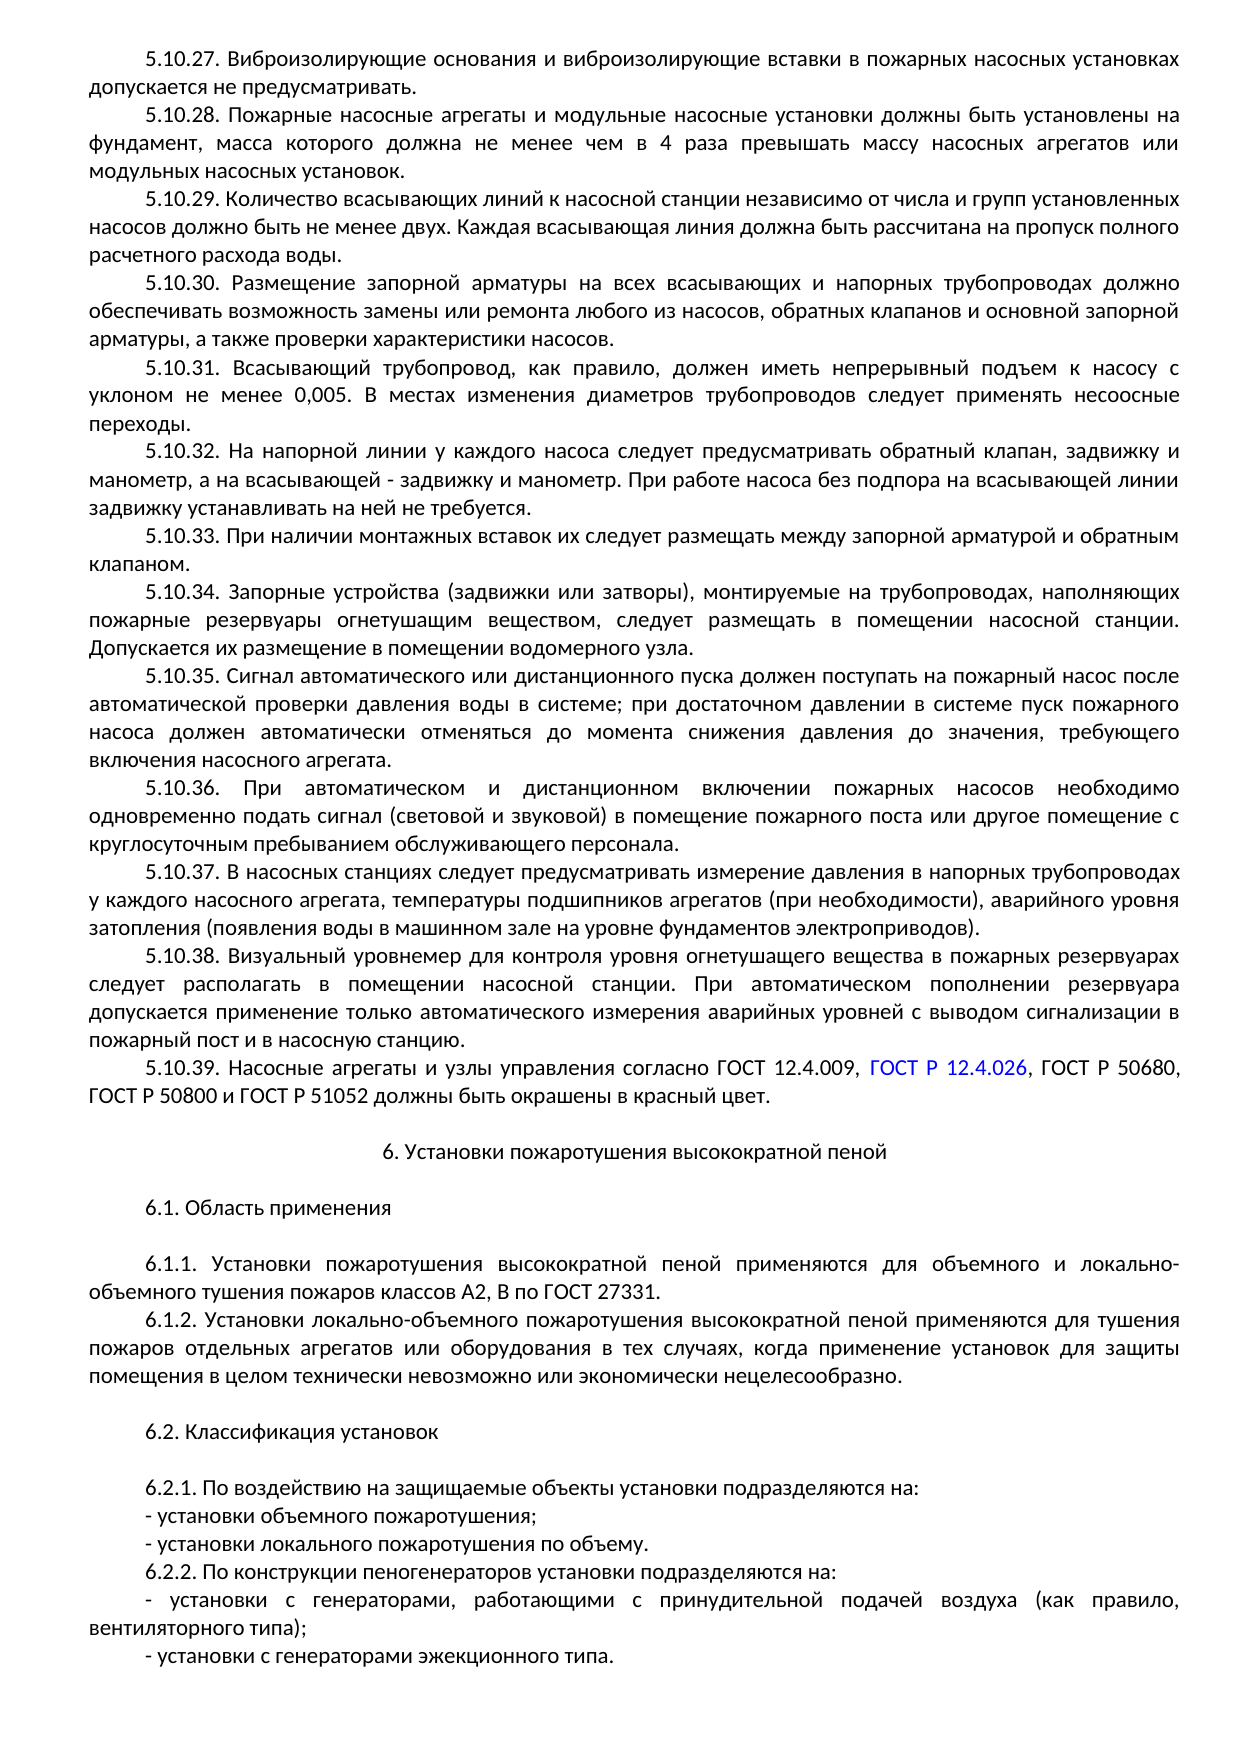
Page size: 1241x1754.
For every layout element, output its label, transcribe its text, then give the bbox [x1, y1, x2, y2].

text 6.2.1. По воздействию на защищаемые объекты установки подразделяются на: [89, 1473, 1181, 1501]
text 6.1.2. Установки локально-объемного пожаротушения высокократной пеной применяются для тушения пожаров отдельных агрегатов или оборудования в тех случаях, когда применение установок для защиты помещения в целом технически невозможно или экономически нецелесообразно. [89, 1305, 1181, 1389]
text 5.10.38. Визуальный уровнемер для контроля уровня огнетушащего вещества в пожарных резервуарах следует располагать в помещении насосной станции. При автоматическом пополнении резервуара допускается применение только автоматического измерения аварийных уровней с выводом сигнализации в пожарный пост и в насосную станцию. [89, 941, 1181, 1053]
text 5.10.29. Количество всасывающих линий к насосной станции независимо от числа и групп установленных насосов должно быть не менее двух. Каждая всасывающая линия должна быть рассчитана на пропуск полного расчетного расхода воды. [89, 184, 1181, 268]
text 5.10.30. Размещение запорной арматуры на всех всасывающих и напорных трубопроводах должно обеспечивать возможность замены или ремонта любого из насосов, обратных клапанов и основной запорной арматуры, а также проверки характеристики насосов. [89, 268, 1181, 353]
text 5.10.36. При автоматическом и дистанционном включении пожарных насосов необходимо одновременно подать сигнал (световой и звуковой) в помещение пожарного поста или другое помещение с круглосуточным пребыванием обслуживающего персонала. [89, 773, 1181, 857]
text 6. Установки пожаротушения высокократной пеной [89, 1137, 1181, 1165]
text 5.10.35. Сигнал автоматического или дистанционного пуска должен поступать на пожарный насос после автоматической проверки давления воды в системе; при достаточном давлении в системе пуск пожарного насоса должен автоматически отменяться до момента снижения давления до значения, требующего включения насосного агрегата. [89, 661, 1181, 773]
text 5.10.32. На напорной линии у каждого насоса следует предусматривать обратный клапан, задвижку и манометр, а на всасывающей - задвижку и манометр. При работе насоса без подпора на всасывающей линии задвижку устанавливать на ней не требуется. [89, 437, 1181, 521]
text - установки объемного пожаротушения; [89, 1501, 1181, 1529]
text 6.1. Область применения [89, 1193, 1181, 1221]
text 5.10.28. Пожарные насосные агрегаты и модульные насосные установки должны быть установлены на фундамент, масса которого должна не менее чем в 4 раза превышать массу насосных агрегатов или модульных насосных установок. [89, 100, 1181, 184]
text 6.1.1. Установки пожаротушения высокократной пеной применяются для объемного и локально-объемного тушения пожаров классов A2, B по ГОСТ 27331. [89, 1249, 1181, 1305]
text 5.10.27. Виброизолирующие основания и виброизолирующие вставки в пожарных насосных установках допускается не предусматривать. [89, 44, 1181, 100]
text - установки с генераторами, работающими с принудительной подачей воздуха (как правило, вентиляторного типа); [89, 1586, 1181, 1642]
text - установки с генераторами эжекционного типа. [89, 1642, 1181, 1669]
text 5.10.37. В насосных станциях следует предусматривать измерение давления в напорных трубопроводах у каждого насосного агрегата, температуры подшипников агрегатов (при необходимости), аварийного уровня затопления (появления воды в машинном зале на уровне фундаментов электроприводов). [89, 857, 1181, 941]
text 5.10.34. Запорные устройства (задвижки или затворы), монтируемые на трубопроводах, наполняющих пожарные резервуары огнетушащим веществом, следует размещать в помещении насосной станции. Допускается их размещение в помещении водомерного узла. [89, 577, 1181, 661]
text 5.10.39. Насосные агрегаты и узлы управления согласно ГОСТ 12.4.009, ГОСТ Р 12.4.026, ГОСТ Р 50680, ГОСТ Р 50800 и ГОСТ Р 51052 должны быть окрашены в красный цвет. [89, 1053, 1181, 1109]
text - установки локального пожаротушения по объему. [89, 1529, 1181, 1557]
text 6.2. Классификация установок [89, 1417, 1181, 1445]
text 5.10.31. Всасывающий трубопровод, как правило, должен иметь непрерывный подъем к насосу с уклоном не менее 0,005. В местах изменения диаметров трубопроводов следует применять несоосные переходы. [89, 353, 1181, 437]
text 6.2.2. По конструкции пеногенераторов установки подразделяются на: [89, 1557, 1181, 1586]
text 5.10.33. При наличии монтажных вставок их следует размещать между запорной арматурой и обратным клапаном. [89, 521, 1181, 577]
